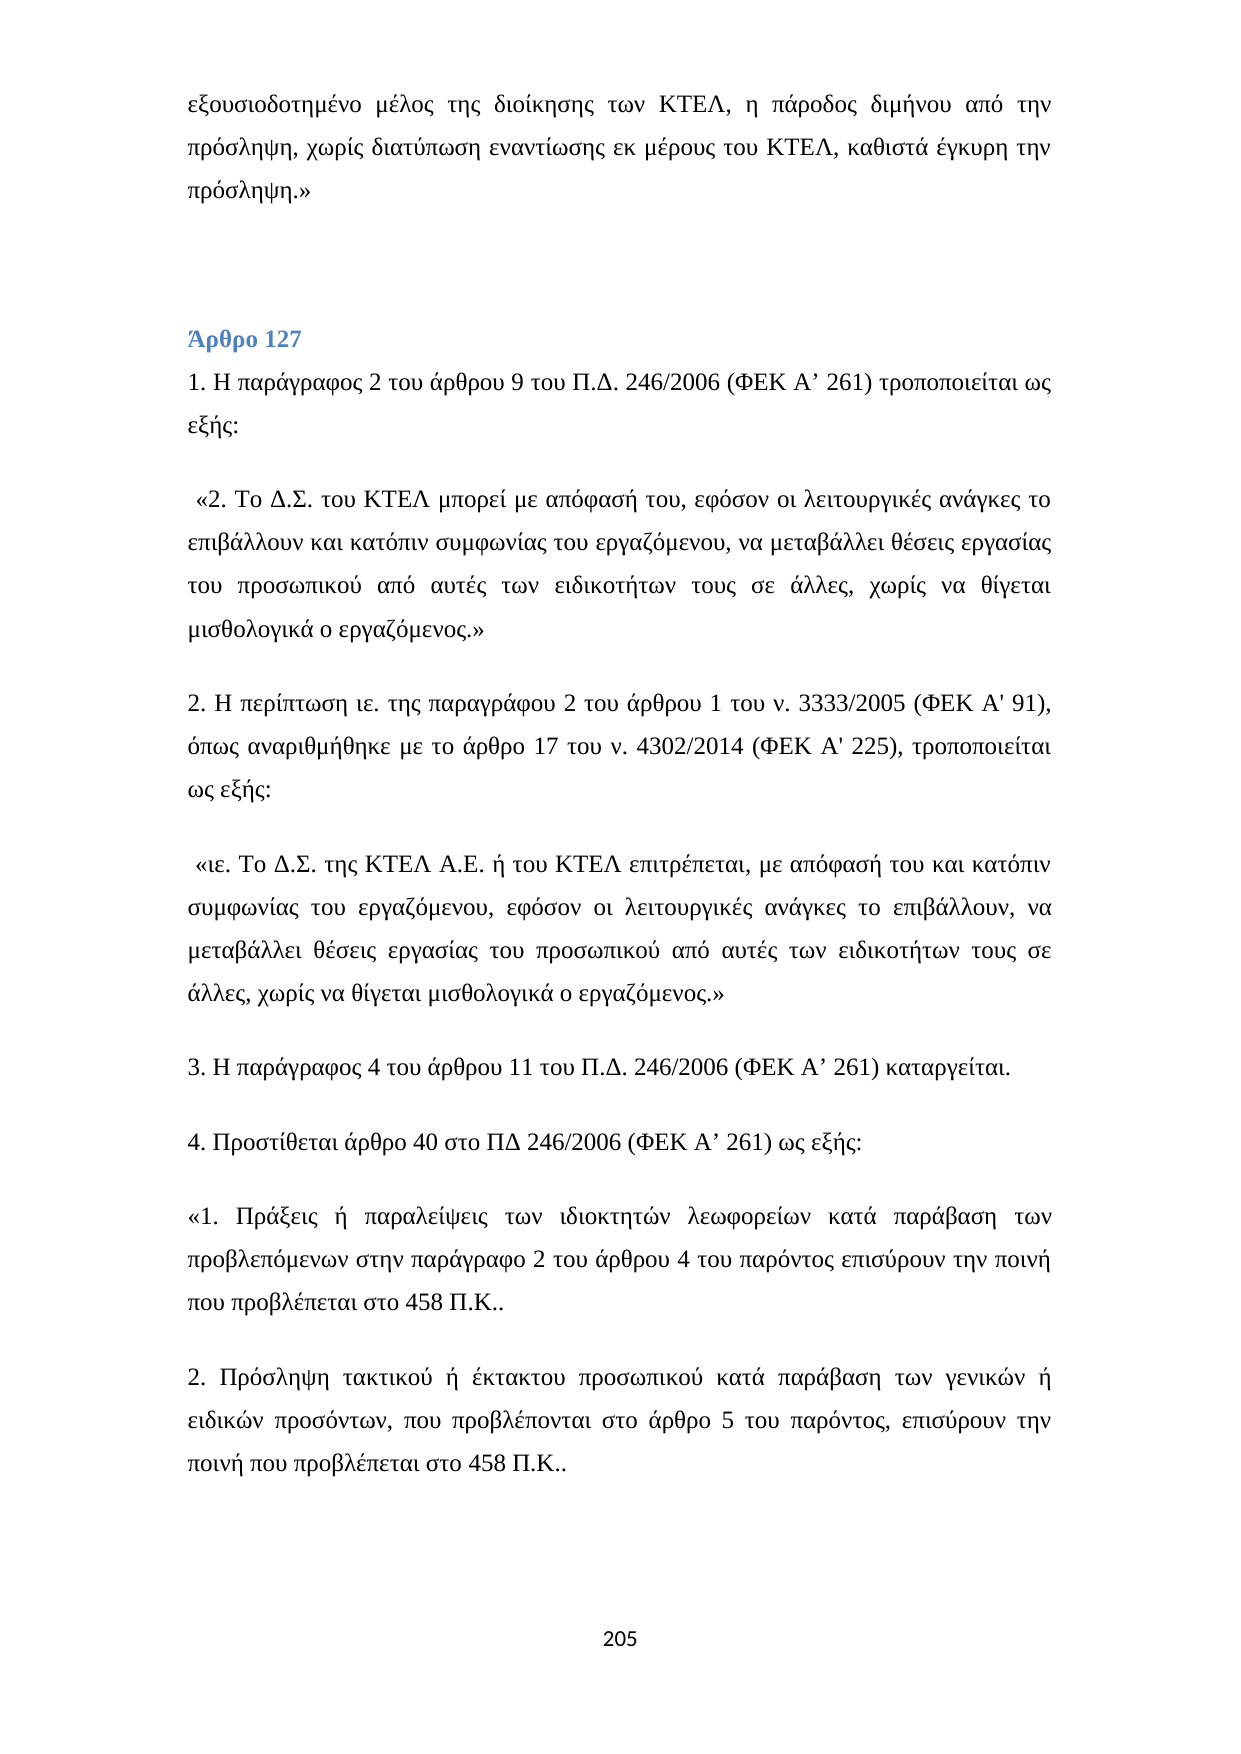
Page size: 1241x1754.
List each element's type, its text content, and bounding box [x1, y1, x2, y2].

text «2. Το Δ.Σ. του ΚΤΕΛ μπορεί με απόφασή του, εφόσον οι λειτουργικές ανάγκες το επιβάλλουν και κατόπιν συμφωνίας του εργαζόμενου, να μεταβάλλει θέσεις εργασίας του προσωπικού από αυτές των ειδικοτήτων τους σε άλλες, χωρίς να θίγεται μισθολογικά ο εργαζόμενος.» [187, 484, 1053, 642]
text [187, 89, 1053, 204]
text 1. Η παράγραφος 2 του άρθρου 9 του Π.Δ. 246/2006 (ΦΕΚ Α’ 261) τροποποιείται ως εξής: [187, 367, 1053, 439]
text 2. Πρόσληψη τακτικού ή έκτακτου προσωπικού κατά παράβαση των γενικών ή ειδικών προσόντων, που προβλέπονται στο άρθρο 5 του παρόντος, επισύρουν την ποινή που προβλέπεται στο 458 Π.Κ.. [187, 1362, 1053, 1477]
text 3. Η παράγραφος 4 του άρθρου 11 του Π.Δ. 246/2006 (ΦΕΚ Α’ 261) καταργείται. [187, 1052, 1053, 1081]
subtitle Άρθρο 127 [187, 324, 1053, 352]
text «1. Πράξεις ή παραλείψεις των ιδιοκτητών λεωφορείων κατά παράβαση των προβλεπόμενων στην παράγραφο 2 του άρθρου 4 του παρόντος επισύρουν την ποινή που προβλέπεται στο 458 Π.Κ.. [187, 1201, 1053, 1316]
text 2. Η περίπτωση ιε. της παραγράφου 2 του άρθρου 1 του ν. 3333/2005 (ΦΕΚ Α' 91), όπως αναριθμήθηκε με το άρθρο 17 του ν. 4302/2014 (ΦΕΚ Α' 225), τροποποιείται ως εξής: [187, 688, 1053, 803]
text 4. Προστίθεται άρθρο 40 στο ΠΔ 246/2006 (ΦΕΚ Α’ 261) ως εξής: [187, 1127, 1053, 1156]
text «ιε. Το Δ.Σ. της ΚΤΕΛ Α.Ε. ή του ΚΤΕΛ επιτρέπεται, με απόφασή του και κατόπιν συμφωνίας του εργαζόμενου, εφόσον οι λειτουργικές ανάγκες το επιβάλλουν, να μεταβάλλει θέσεις εργασίας του προσωπικού από αυτές των ειδικοτήτων τους σε άλλες, χωρίς να θίγεται μισθολογικά ο εργαζόμενος.» [187, 849, 1053, 1007]
